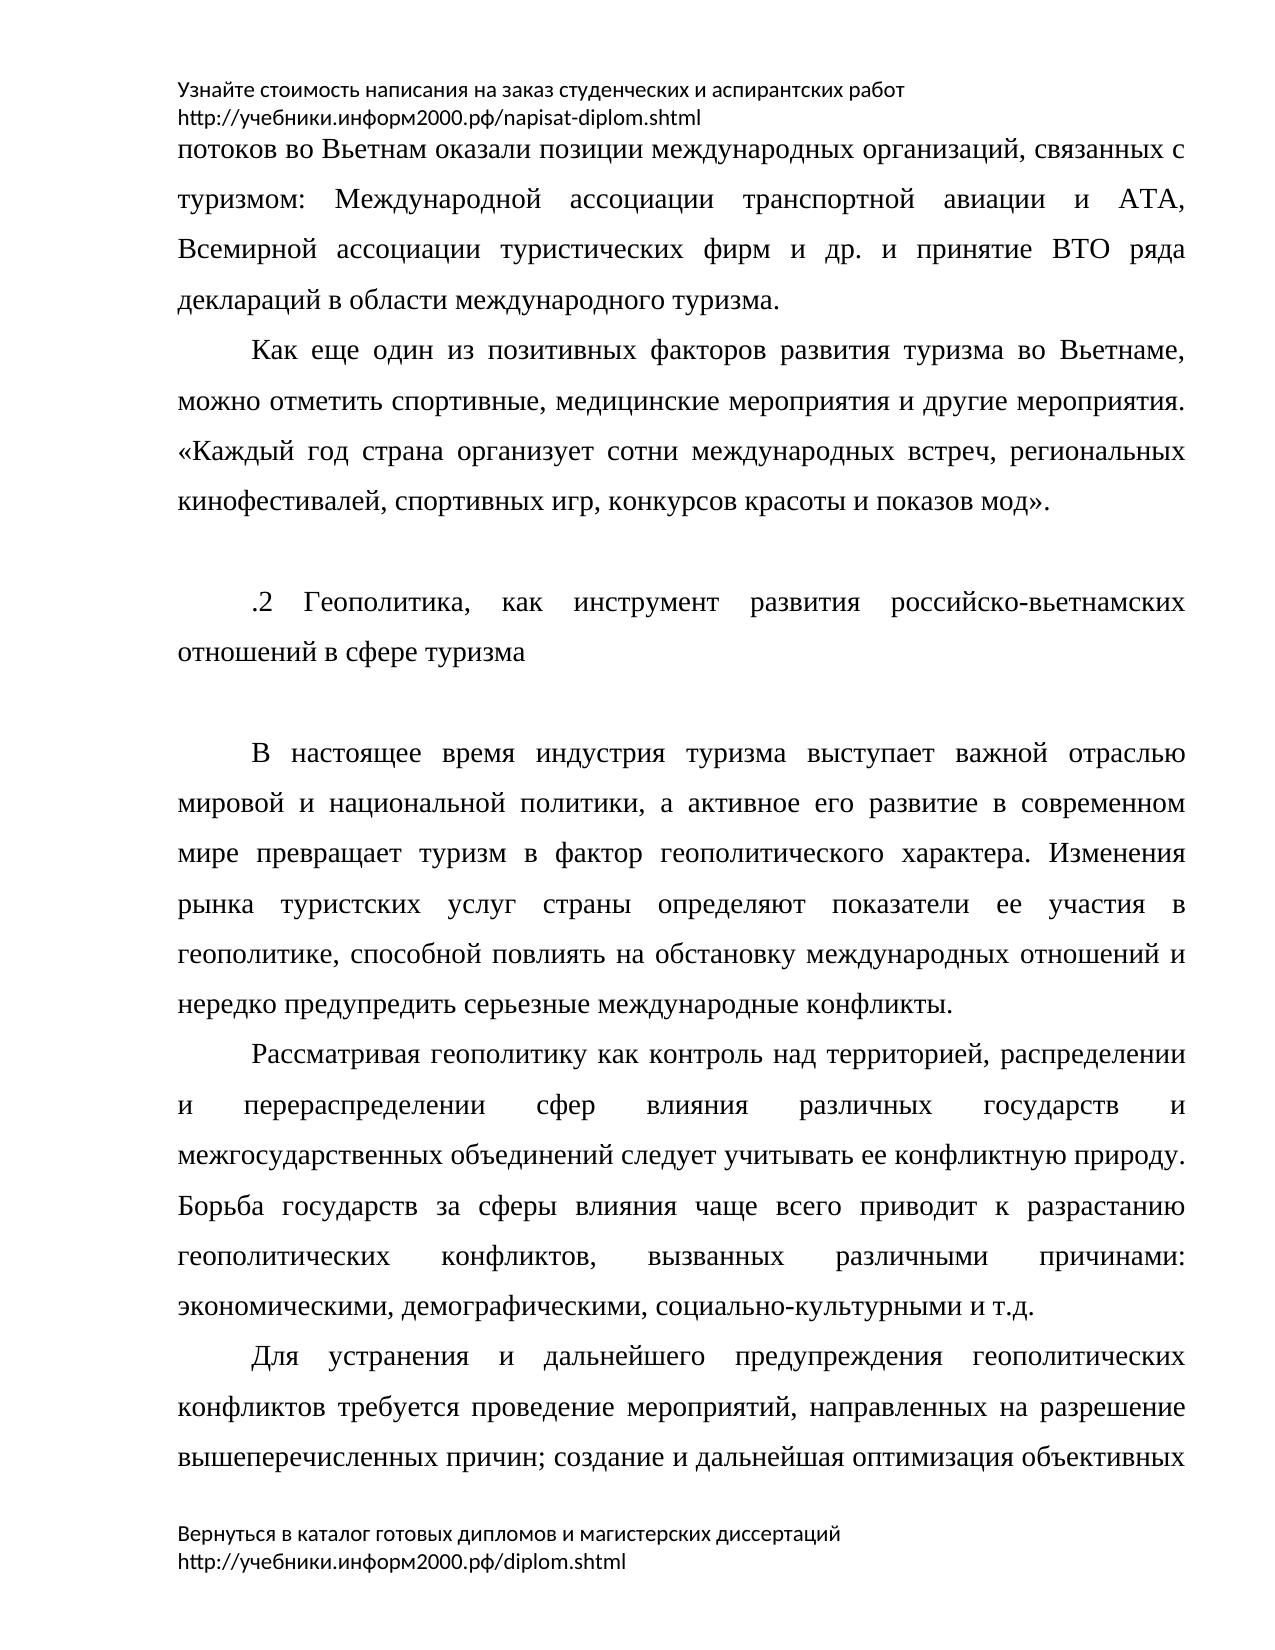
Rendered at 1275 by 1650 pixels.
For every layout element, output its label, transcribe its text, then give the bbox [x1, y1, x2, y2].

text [177, 131, 1186, 316]
text .2 Геополитика, как инструмент развития российско-вьетнамских отношений в сфере туризма [177, 584, 1186, 668]
text В настоящее время индустрия туризма выступает важной отраслью мировой и национальной политики, а активное его развитие в современном мире превращает туризм в фактор геополитического характера. Изменения рынка туристских услуг страны определяют показатели ее участия в геополитике, способной повлиять на обстановку международных отношений и нередко предупредить серьезные международные конфликты. [177, 735, 1186, 1020]
text Как еще один из позитивных факторов развития туризма во Вьетнаме, можно отметить спортивные, медицинские мероприятия и другие мероприятия. «Каждый год страна организует сотни международных встреч, региональных кинофестивалей, спортивных игр, конкурсов красоты и показов мод». [177, 332, 1186, 517]
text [177, 1338, 1186, 1473]
text Рассматривая геополитику как контроль над территорией, распределении и перераспределении сфер влияния различных государств и межгосударственных объединений следует учитывать ее конфликтную природу. Борьба государств за сферы влияния чаще всего приводит к разрастанию геополитических конфликтов, вызванных различными причинами: экономическими, демографическими, социально-культурными и т.д. [177, 1037, 1186, 1322]
